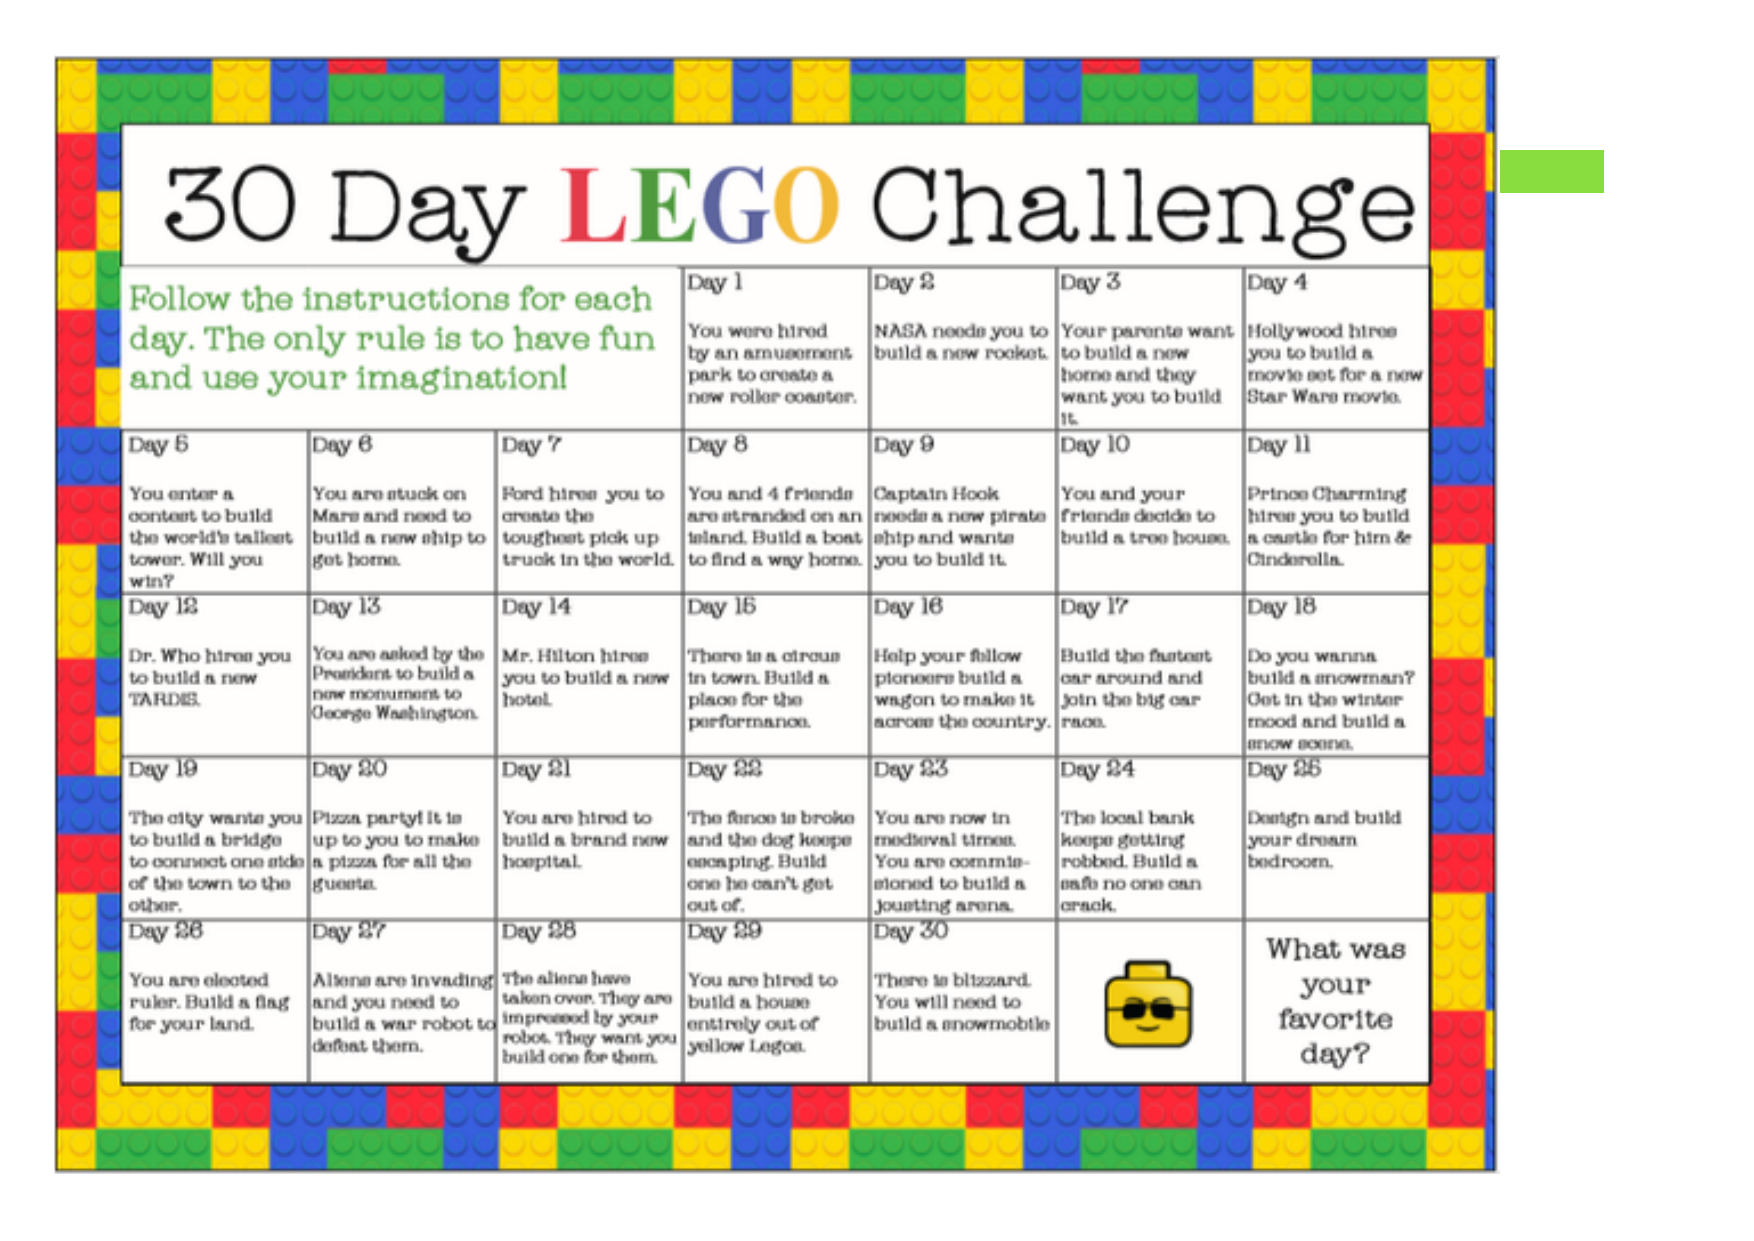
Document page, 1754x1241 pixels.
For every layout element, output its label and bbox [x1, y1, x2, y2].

picture [54, 55, 1500, 1174]
